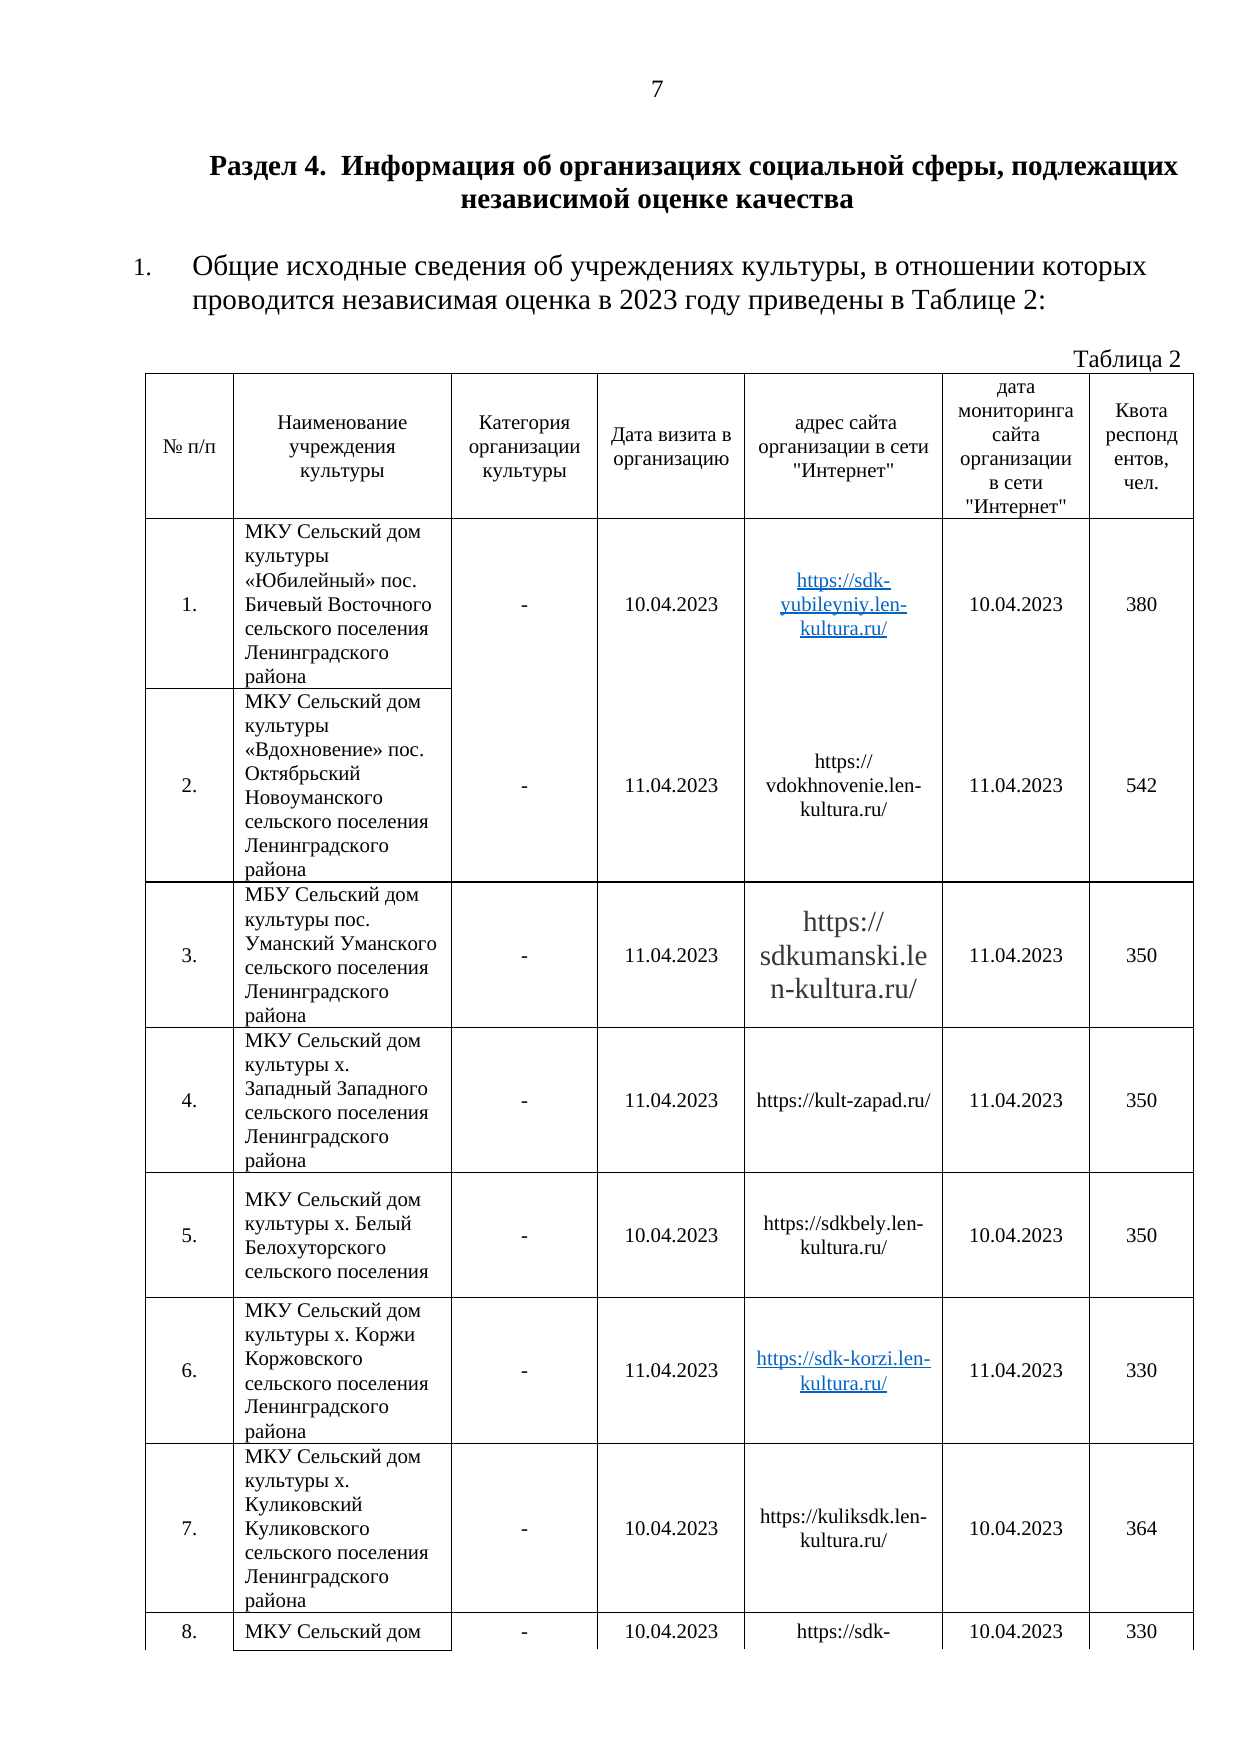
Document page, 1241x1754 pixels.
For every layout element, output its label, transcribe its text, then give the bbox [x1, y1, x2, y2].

table_cell МКУ Сельский дом культуры х. Коржи Коржовского сельского поселения Ленинградского района [234, 1298, 451, 1443]
table_cell 2. [146, 689, 233, 881]
table_cell 330 [1090, 1298, 1193, 1443]
table_cell МКУ Сельский дом культуры «Вдохновение» пос. Октябрьский Новоуманского сельского поселения Ленинградского района [234, 689, 451, 881]
table_cell - [452, 1613, 597, 1649]
table_cell https://sdk-yubileyniy.len-kultura.ru/ [745, 519, 942, 688]
list Общие исходные сведения об учреждениях культуры, в отношении которых проводится независимая оценка в 2023 году приведены в Таблице 2: [133, 248, 1181, 315]
table_cell 11.04.2023 [943, 688, 1089, 881]
text Таблица 2 [133, 344, 1181, 373]
table_cell 350 [1090, 883, 1193, 1027]
text Раздел 4. Информация об организациях социальной сферы, подлежащих независимой оценке качества [133, 148, 1181, 215]
table_header дата мониторинга сайта организации в сети "Интернет" [943, 374, 1089, 518]
table_cell - [452, 519, 597, 688]
table_cell - [452, 688, 597, 881]
table_cell МКУ Сельский дом культуры х. Западный Западного сельского поселения Ленинградского района [234, 1028, 451, 1172]
table_cell 350 [1090, 1028, 1193, 1172]
table_cell 10.04.2023 [943, 1613, 1089, 1649]
table_cell - [452, 1444, 597, 1612]
table_cell 364 [1090, 1444, 1193, 1612]
table_cell - [452, 883, 597, 1027]
table_cell - [452, 1173, 597, 1297]
table_cell МКУ Сельский дом культуры «Юбилейный» пос. Бичевый Восточного сельского поселения Ленинградского района [234, 519, 451, 688]
table_cell 11.04.2023 [943, 883, 1089, 1027]
table_cell 6. [146, 1298, 233, 1443]
table_cell 8. [146, 1613, 233, 1649]
table_cell 330 [1090, 1613, 1193, 1649]
table_cell 3. [146, 883, 233, 1027]
table_cell 4. [146, 1028, 233, 1172]
table_cell https://kuliksdk.len-kultura.ru/ [745, 1444, 942, 1612]
table_cell 542 [1090, 688, 1193, 881]
table_cell 7. [146, 1444, 233, 1612]
table_cell https://sdk-korzi.len-kultura.ru/ [745, 1298, 942, 1443]
table_header Категория организации культуры [452, 374, 597, 518]
table_cell 10.04.2023 [943, 1444, 1089, 1612]
table_cell МКУ Сельский дом культуры пос. Образцовый Образцового сельского поселения [234, 1613, 451, 1649]
table_cell 10.04.2023 [598, 1444, 744, 1612]
table_cell 10.04.2023 [598, 1613, 744, 1649]
table_cell МКУ Сельский дом культуры х. Куликовский Куликовского сельского поселения Ленинградского района [234, 1444, 451, 1612]
table_cell МКУ Сельский дом культуры х. Белый Белохуторского сельского поселения [234, 1173, 451, 1297]
table_cell 10.04.2023 [943, 1173, 1089, 1297]
table_cell 11.04.2023 [943, 1028, 1089, 1172]
table_header Квота респондентов, чел. [1090, 374, 1193, 518]
table_cell https://vdokhnovenie.len-kultura.ru/ [745, 688, 942, 881]
table_cell 11.04.2023 [943, 1298, 1089, 1443]
table_cell https://sdkbely.len-kultura.ru/ [745, 1173, 942, 1297]
table_cell https://kult-zapad.ru/ [745, 1028, 942, 1172]
table_cell https://sdk-obrazcovoe.len-kultura.ru/ [745, 1613, 942, 1649]
table_cell 10.04.2023 [598, 1173, 744, 1297]
table_cell 5. [146, 1173, 233, 1297]
table_cell 10.04.2023 [598, 519, 744, 688]
table_cell - [452, 1298, 597, 1443]
table_cell 11.04.2023 [598, 688, 744, 881]
table_cell 10.04.2023 [943, 519, 1089, 688]
table_cell 11.04.2023 [598, 1028, 744, 1172]
table_cell 380 [1090, 519, 1193, 688]
table_cell - [452, 1028, 597, 1172]
table_header адрес сайта организации в сети "Интернет" [745, 374, 942, 518]
table_header Дата визита в организацию [598, 374, 744, 518]
table_cell https://sdkumanski.len-kultura.ru/ [745, 883, 942, 1027]
table_cell 350 [1090, 1173, 1193, 1297]
table_header № п/п [146, 374, 233, 518]
table_cell МБУ Сельский дом культуры пос. Уманский Уманского сельского поселения Ленинградского района [234, 883, 451, 1027]
table_cell 11.04.2023 [598, 883, 744, 1027]
table_cell 1. [146, 519, 233, 688]
table_cell 11.04.2023 [598, 1298, 744, 1443]
table_header Наименование учреждения культуры [234, 374, 451, 518]
